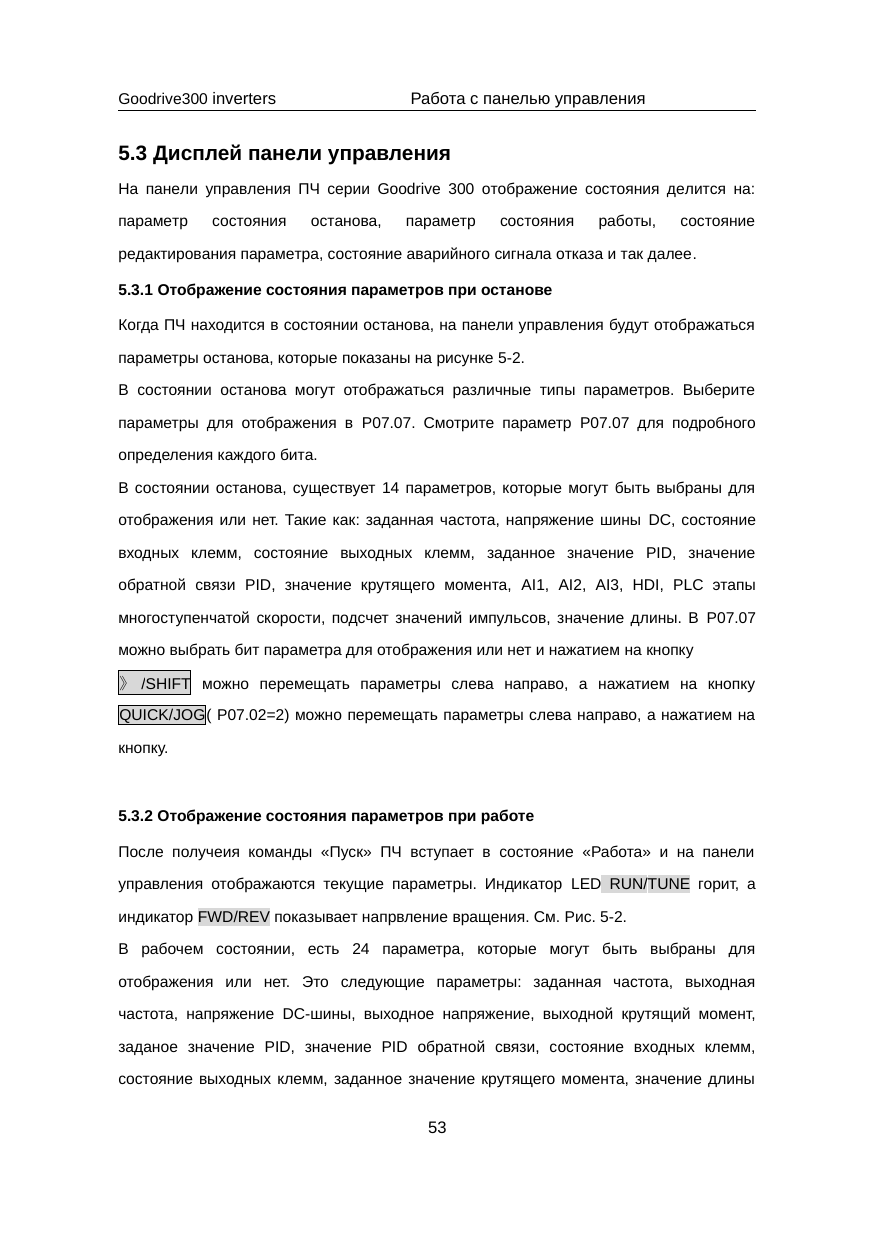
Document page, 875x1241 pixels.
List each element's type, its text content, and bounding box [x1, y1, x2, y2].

text 》/SHIFT можно перемещать параметры слева направо, а нажатием на кнопку QUICK/JOG( P07.02=2) можно перемещать параметры слева направо, а нажатием на кнопку. [118, 666, 756, 764]
text После получеия команды «Пуск» ПЧ вступает в состояние «Работа» и на панели управления отображаются текущие параметры. Индикатор LED RUN/TUNE горит, а индикатор FWD/REV показывает напрвление вращения. См. Рис. 5-2. [118, 835, 756, 933]
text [118, 933, 756, 1095]
subtitle 5.3.1 Отображение состояния параметров при останове [118, 273, 756, 306]
text В состоянии останова могут отображаться различные типы параметров. Выберите параметры для отображения в P07.07. Смотрите параметр P07.07 для подробного определения каждого бита. [118, 374, 756, 471]
text Когда ПЧ находится в состоянии останова, на панели управления будут отображаться параметры останова, которые показаны на рисунке 5-2. [118, 309, 756, 374]
subtitle 5.3.2 Отображение состояния параметров при работе [118, 800, 756, 832]
text На панели управления ПЧ серии Goodrive 300 отображение состояния делится на: параметр состояния останова, параметр состояния работы, состояние редактирования параметра, состояние аварийного сигнала отказа и так далее. [118, 172, 756, 270]
subtitle 5.3 Дисплей панели управления [118, 137, 756, 166]
text В состоянии останова, существует 14 параметров, которые могут быть выбраны для отображения или нет. Такие как: заданная частота, напряжение шины DC, состояние входных клемм, состояние выходных клемм, заданное значение PID, значение обратной связи PID, значение крутящего момента, AI1, AI2, AI3, HDI, PLC этапы многоступенчатой скорости, подсчет значений импульсов, значение длины. В P07.07 можно выбрать бит параметра для отображения или нет и нажатием на кнопку [118, 471, 756, 666]
